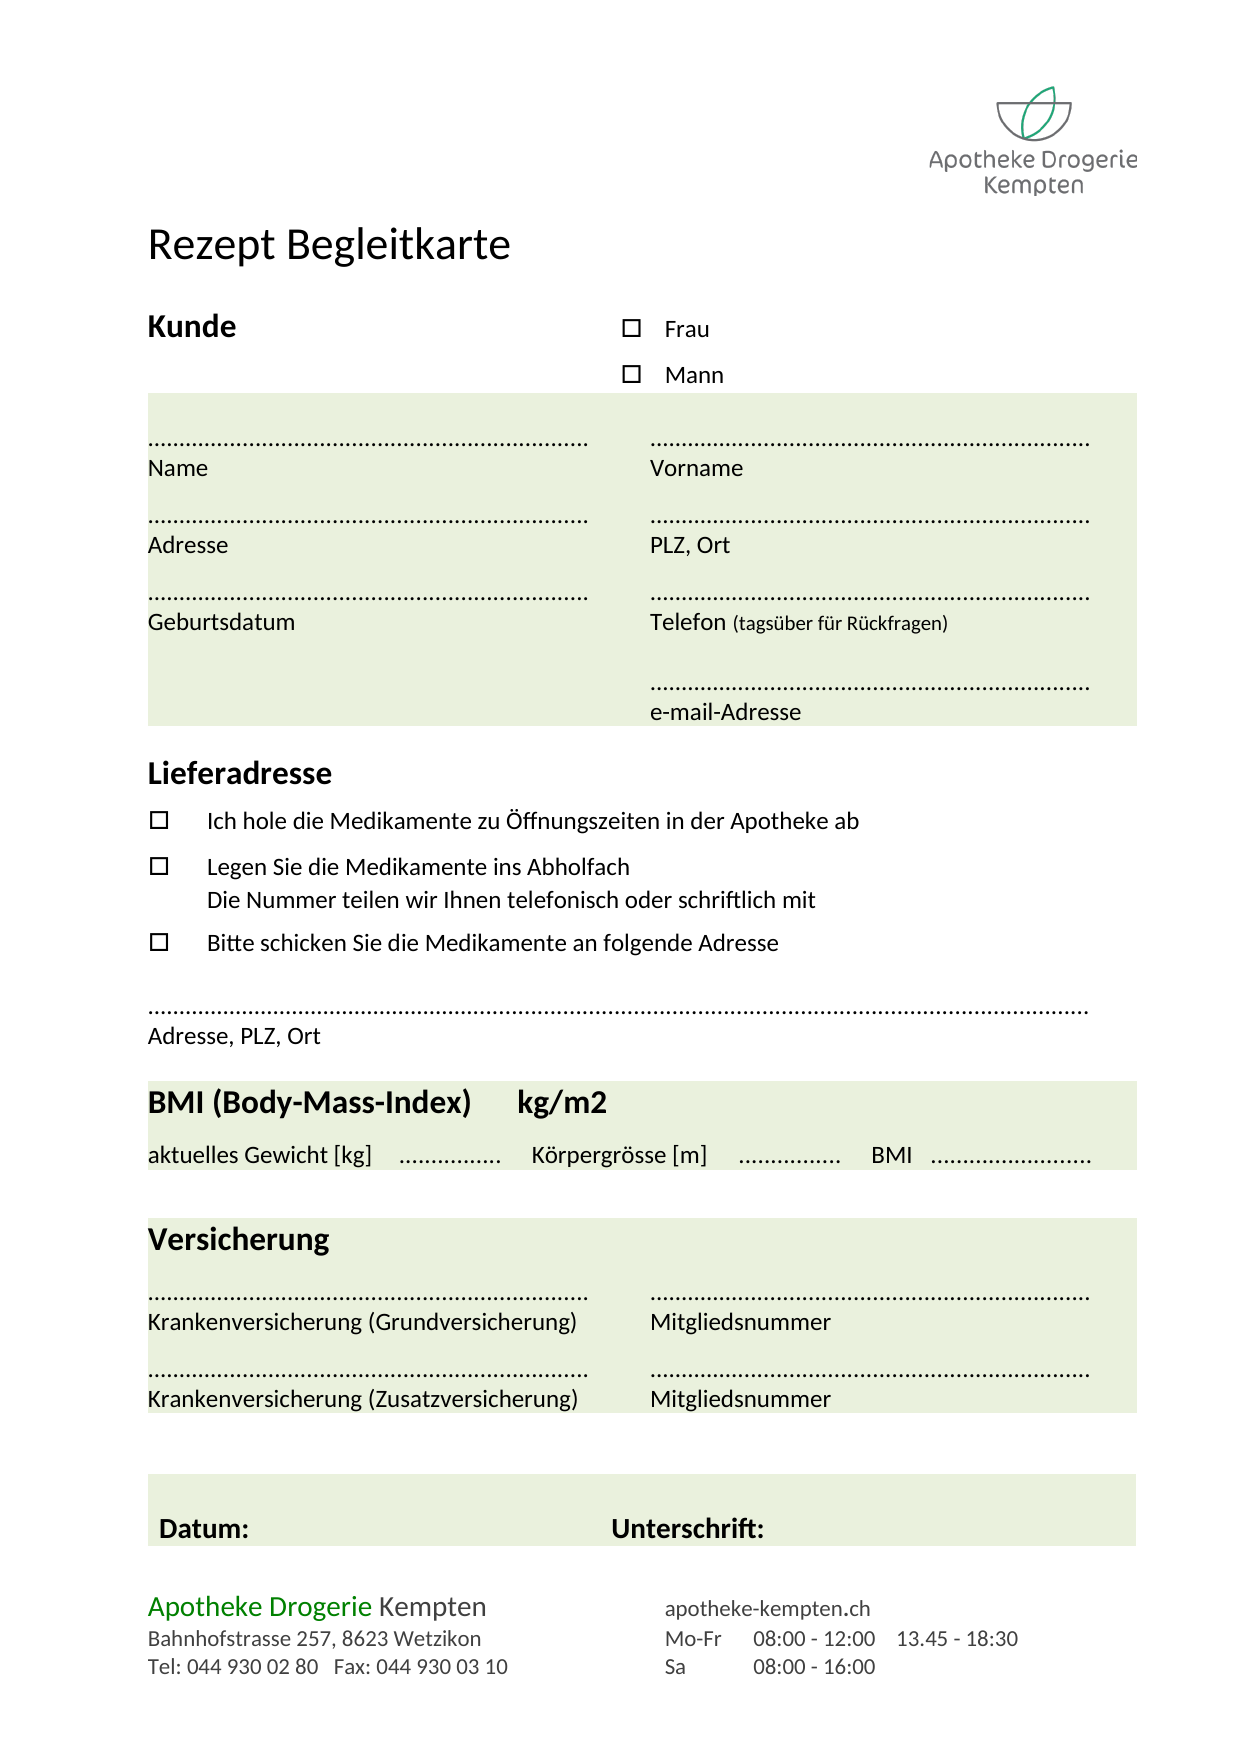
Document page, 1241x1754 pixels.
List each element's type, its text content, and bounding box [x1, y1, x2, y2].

text □ Legen Sie die Medikamente ins Abholfach [148, 838, 1137, 884]
text □ Mann [148, 347, 1137, 393]
text □ Ich hole die Medikamente zu Öffnungszeiten in der Apotheke ab [148, 793, 1137, 838]
text Adresse PLZ, Ort [148, 529, 1137, 559]
text Lieferadresse [148, 752, 1137, 793]
text Geburtsdatum Telefon (tagsüber für Rückfragen) [148, 606, 1137, 637]
text Die Nummer teilen wir Ihnen telefonisch oder schriftlich mit [148, 884, 1137, 915]
text □ Bitte schicken Sie die Medikamente an folgende Adresse [148, 915, 1137, 961]
text Name Vorname [148, 452, 1137, 482]
text Kunde □ Frau [148, 301, 1137, 347]
text Rezept Begleitkarte [148, 214, 1137, 271]
table_header Datum: Unterschrift: [148, 1474, 1136, 1546]
text e-mail-Adresse [148, 696, 1137, 726]
text BMI (Body-Mass-Index) kg/m2 [148, 1081, 1137, 1122]
text Versicherung [148, 1218, 1137, 1259]
text aktuelles Gewicht [kg] Körpergrösse [m] BMI [148, 1139, 1137, 1170]
text Krankenversicherung (Grundversicherung) Mitgliedsnummer [148, 1306, 1137, 1336]
text Adresse, PLZ, Ort [148, 1020, 1137, 1050]
text Krankenversicherung (Zusatzversicherung) Mitgliedsnummer [148, 1383, 1137, 1413]
